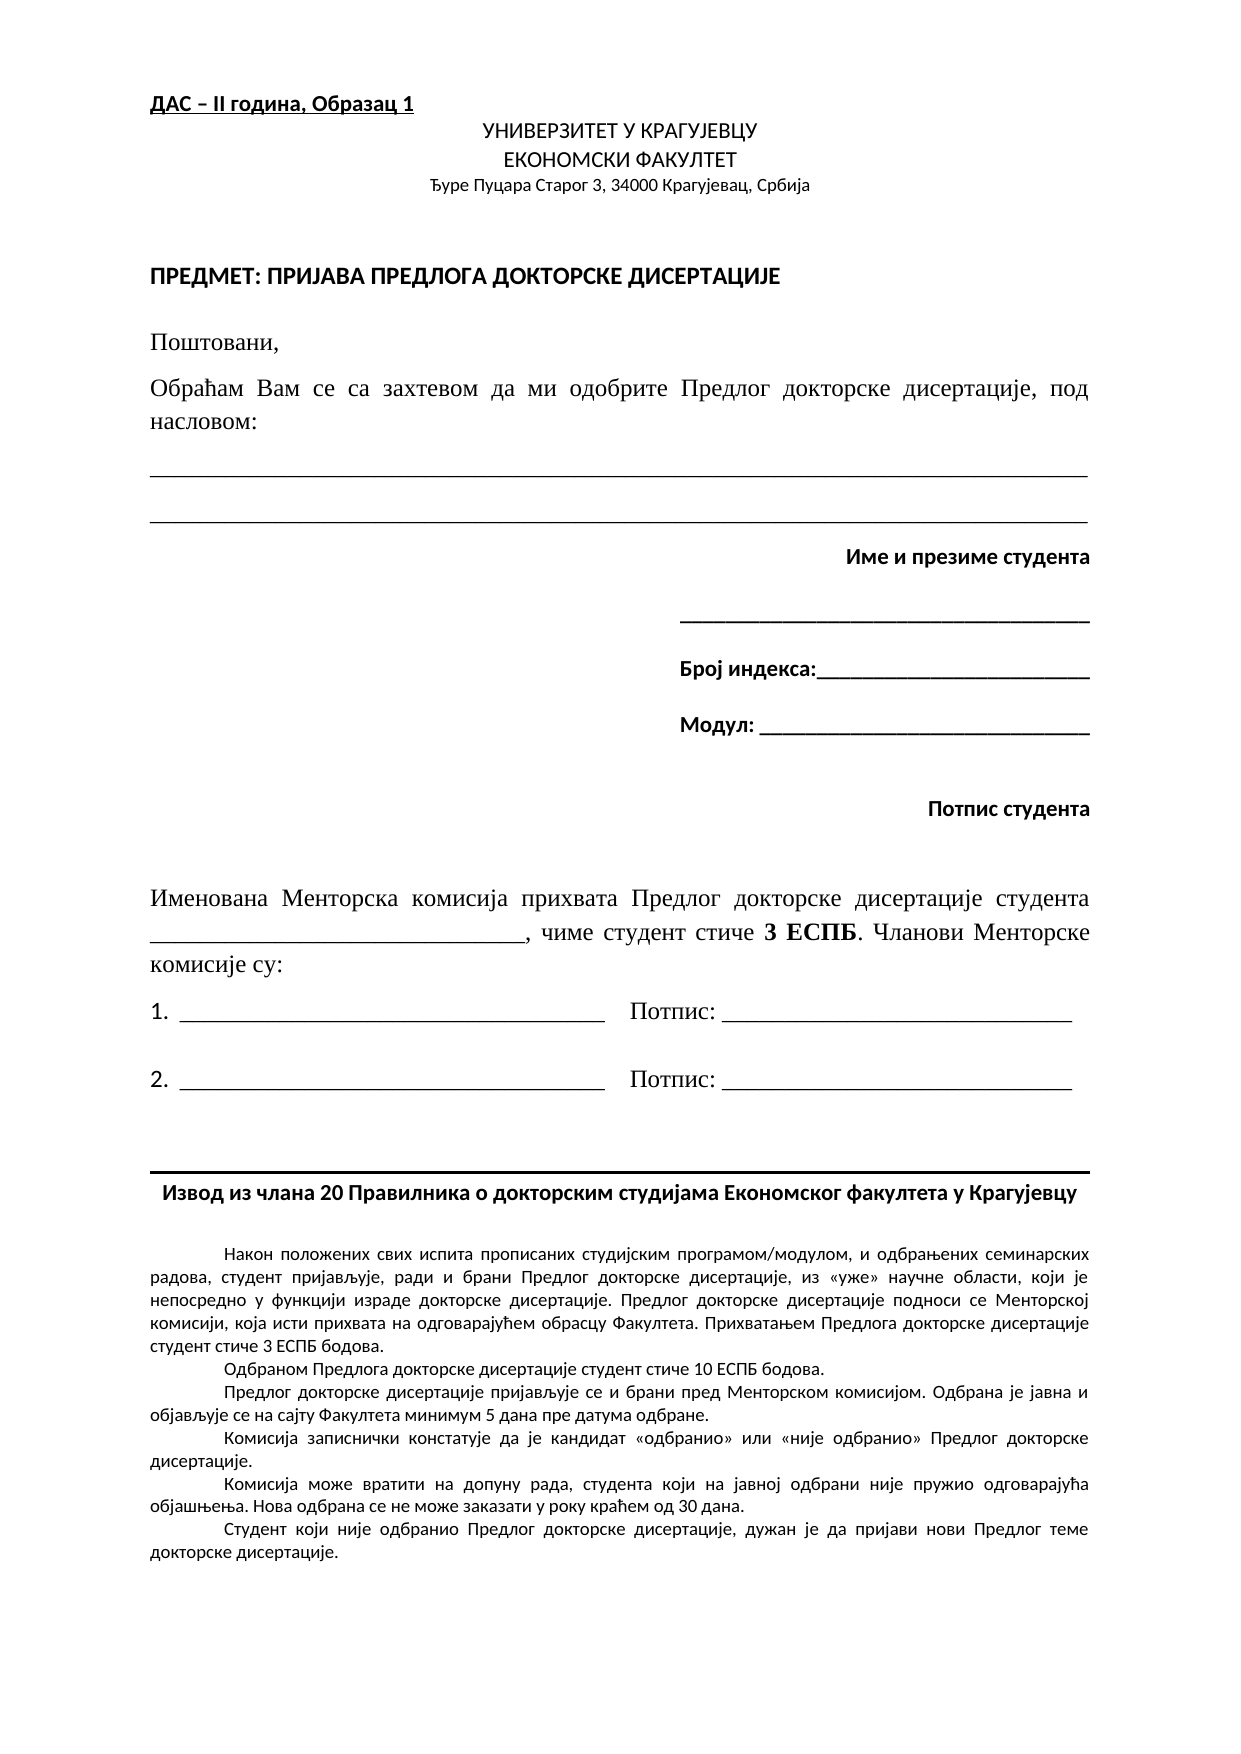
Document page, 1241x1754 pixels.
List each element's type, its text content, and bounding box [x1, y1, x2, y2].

list __________________________________ Потпис: ____________________________ [150, 1063, 1090, 1094]
text Ђуре Пуцара Старог 3, 34000 Крагујевац, Србија [150, 173, 1090, 196]
text Након положених свих испита прописаних студијским програмом/модулом, и одбрањених семинарских радова, студент пријављује, ради и брани Предлог докторске дисертације, из «уже» научне области, који је непосредно у функцији израде докторске дисертације. Предлог докторске дисертације подноси се Менторској комисији, која исти прихвата на одговарајућем обрасцу Факултета. Прихватањем Предлога докторске дисертације студент стиче 3 ЕСПБ бодова. [150, 1242, 1090, 1357]
text ПРЕДМЕТ: ПРИЈАВА ПРЕДЛОГА ДОКТОРСКЕ ДИСЕРТАЦИЈЕ [150, 260, 1090, 291]
text Извод из члана 20 Правилника о докторским студијама Економског факултета у Крагујевцу [150, 1178, 1090, 1206]
text УНИВЕРЗИТЕТ У КРАГУЈЕВЦУ [150, 117, 1090, 145]
text Обраћам Вам се са захтевом да ми одобрите Предлог докторске дисертације, под насловом: [150, 373, 1090, 434]
text Именована Менторска комисија прихвата Предлог докторске дисертације студента ______________________________, чиме студент стиче 3 ЕСПБ. Чланови Mенторске комисије су: [150, 883, 1090, 978]
text Име и презиме студента [150, 542, 1090, 570]
text Потпис студента [150, 794, 1090, 822]
text Предлог докторске дисертације пријављује се и брани пред Менторском комисијом. Одбрана је јавна и објављује се на сајту Факултета минимум 5 дана пре датума одбране. [150, 1380, 1090, 1426]
text ___________________________________________________________________________ [150, 497, 1090, 526]
text ДАС – II година, Образац 1 [150, 89, 1090, 117]
text Одбраном Предлога докторске дисертације студент стиче 10 ЕСПБ бодова. [150, 1357, 1090, 1380]
text Број индекса:________________________ [150, 654, 1090, 682]
text Модул: _____________________________ [150, 710, 1090, 738]
text ___________________________________________________________________________ [150, 451, 1090, 480]
text Поштовани, [150, 327, 1090, 356]
text ЕКОНОМСКИ ФАКУЛТЕТ [150, 145, 1090, 173]
text Комисија може вратити на допуну рада, студента који на јавној одбрани није пружио одговарајућа објашњења. Нова одбрана се не може заказати у року краћем од 30 дана. [150, 1472, 1090, 1517]
text Студент који није одбранио Предлог докторске дисертације, дужан је да пријави нови Предлог теме докторске дисертације. [150, 1517, 1090, 1563]
list __________________________________ Потпис: ____________________________ [150, 995, 1090, 1026]
text ____________________________________ [150, 598, 1090, 626]
text Комисија записнички констатује да је кандидат «одбранио» или «није одбранио» Предлог докторске дисертације. [150, 1426, 1090, 1472]
